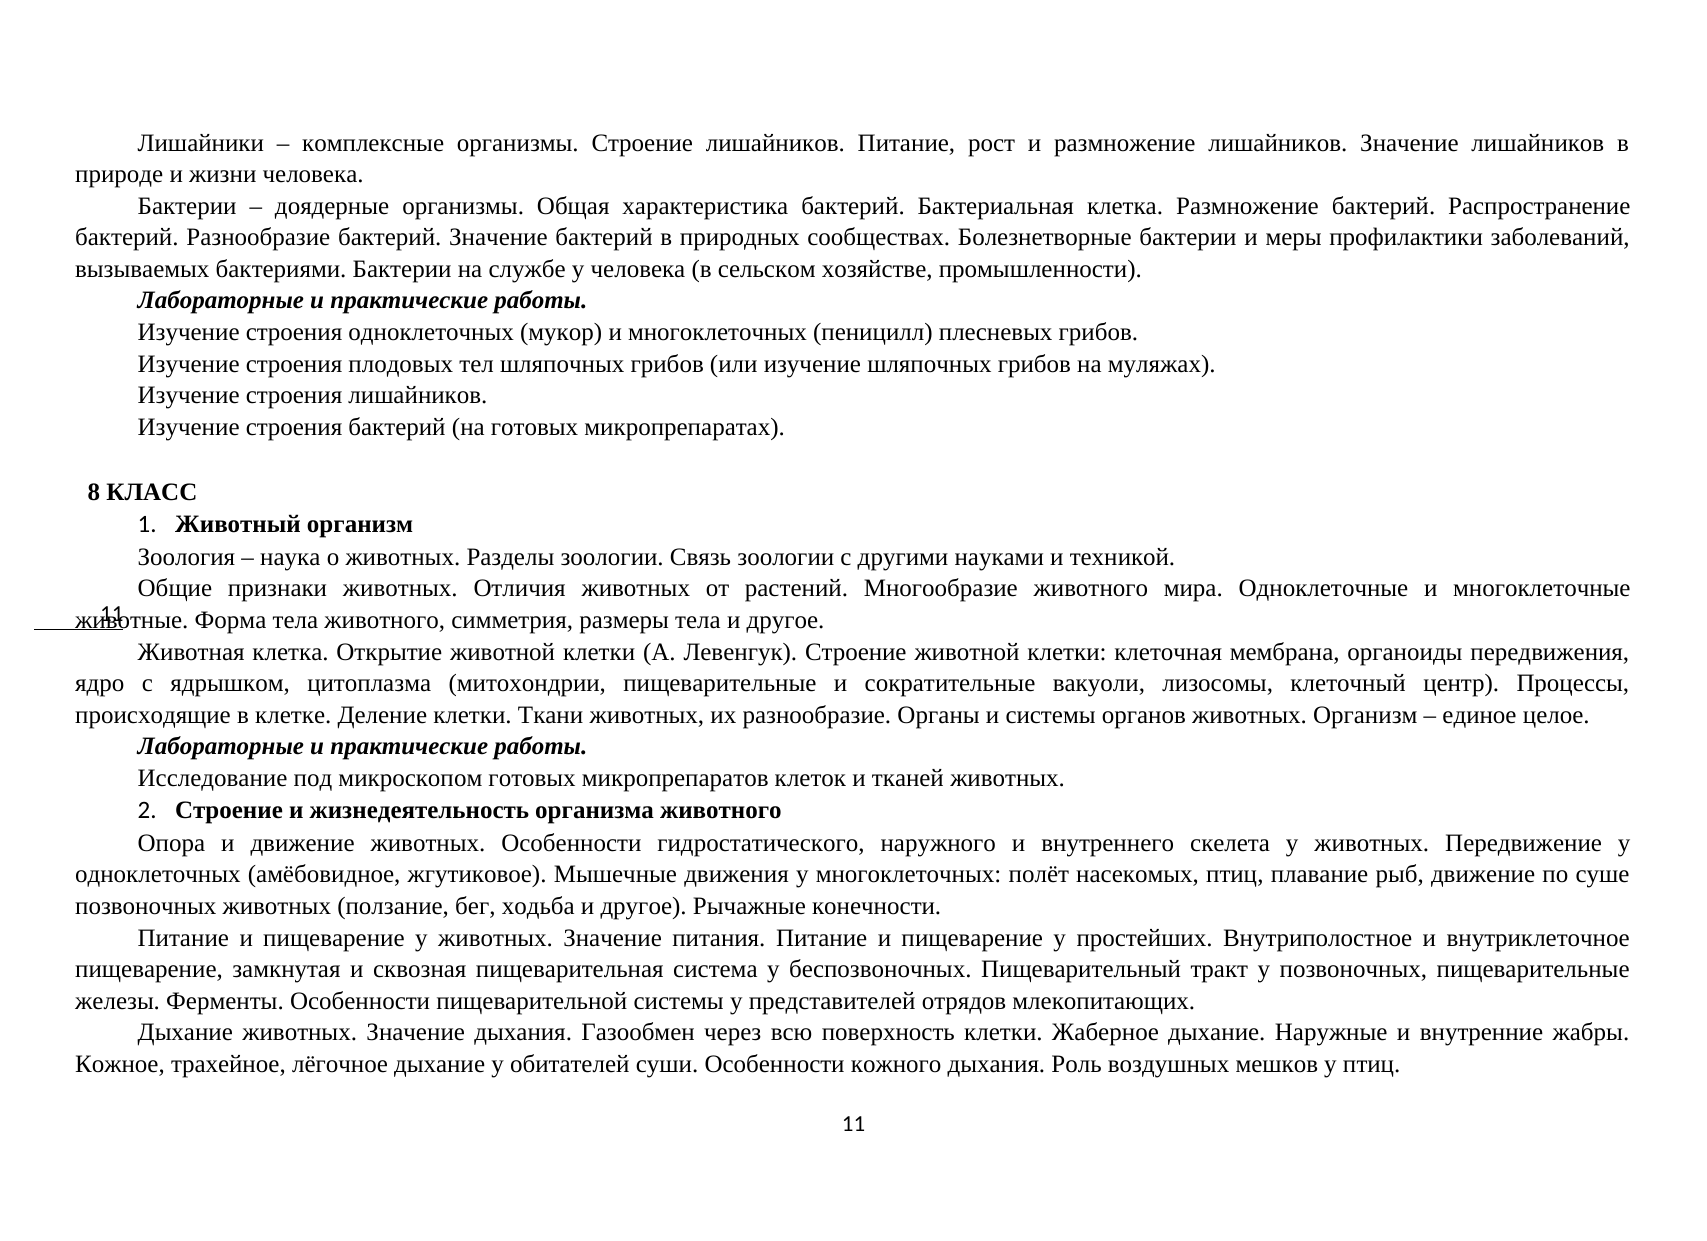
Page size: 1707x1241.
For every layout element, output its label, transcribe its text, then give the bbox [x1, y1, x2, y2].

text Бактерии – доядерные организмы. Общая характеристика бактерий. Бактериальная клетка. Размножение бактерий. Распространение бактерий. Разнообразие бактерий. Значение бактерий в природных сообществах. Болезнетворные бактерии и меры профилактики заболеваний, вызываемых бактериями. Бактерии на службе у человека (в сельском хозяйстве, промышленности). [75, 191, 1632, 283]
list Строение и жизнедеятельность организма животного [137, 794, 1632, 825]
text Зоология – наука о животных. Разделы зоологии. Связь зоологии с другими науками и техникой. [75, 542, 1632, 571]
text Животная клетка. Открытие животной клетки (А. Левенгук). Строение животной клетки: клеточная мембрана, органоиды передвижения, ядро с ядрышком, цитоплазма (митохондрии, пищеварительные и сократительные вакуоли, лизосомы, клеточный центр). Процессы, происходящие в клетке. Деление клетки. Ткани животных, их разнообразие. Органы и системы органов животных. Организм – единое целое. [75, 637, 1632, 728]
text Изучение строения бактерий (на готовых микропрепаратах). [75, 412, 1632, 441]
text Лишайники – комплексные организмы. Строение лишайников. Питание, рост и размножение лишайников. Значение лишайников в природе и жизни человека. [75, 128, 1632, 188]
text Питание и пищеварение у животных. Значение питания. Питание и пищеварение у простейших. Внутриполостное и внутриклеточное пищеварение, замкнутая и сквозная пищеварительная система у беспозвоночных. Пищеварительный тракт у позвоночных, пищеварительные железы. Ферменты. Особенности пищеварительной системы у представителей отрядов млекопитающих. [75, 923, 1632, 1014]
text Изучение строения лишайников. [75, 380, 1632, 409]
text Общие признаки животных. Отличия животных от растений. Многообразие животного мира. Одноклеточные и многоклеточные животные. Форма тела животного, симметрия, размеры тела и другое. [75, 573, 1632, 634]
text Опора и движение животных. Особенности гидростатического, наружного и внутреннего скелета у животных. Передвижение у одноклеточных (амёбовидное, жгутиковое). Мышечные движения у многоклеточных: полёт насекомых, птиц, плавание рыб, движение по суше позвоночных животных (ползание, бег, ходьба и другое). Рычажные конечности. [75, 828, 1632, 920]
text Лабораторные и практические работы. [75, 286, 1632, 314]
text Изучение строения одноклеточных (мукор) и многоклеточных (пеницилл) плесневых грибов. [75, 317, 1632, 346]
text Лабораторные и практические работы. [75, 731, 1632, 760]
text Дыхание животных. Значение дыхания. Газообмен через всю поверхность клетки. Жаберное дыхание. Наружные и внутренние жабры. Кожное, трахейное, лёгочное дыхание у обитателей суши. Особенности кожного дыхания. Роль воздушных мешков у птиц. [75, 1017, 1632, 1078]
list Животный организм [137, 508, 1632, 539]
text 8 КЛАСС [87, 477, 1632, 506]
text Исследование под микроскопом готовых микропрепаратов клеток и тканей животных. [75, 763, 1632, 792]
text Изучение строения плодовых тел шляпочных грибов (или изучение шляпочных грибов на муляжах). [75, 349, 1632, 377]
